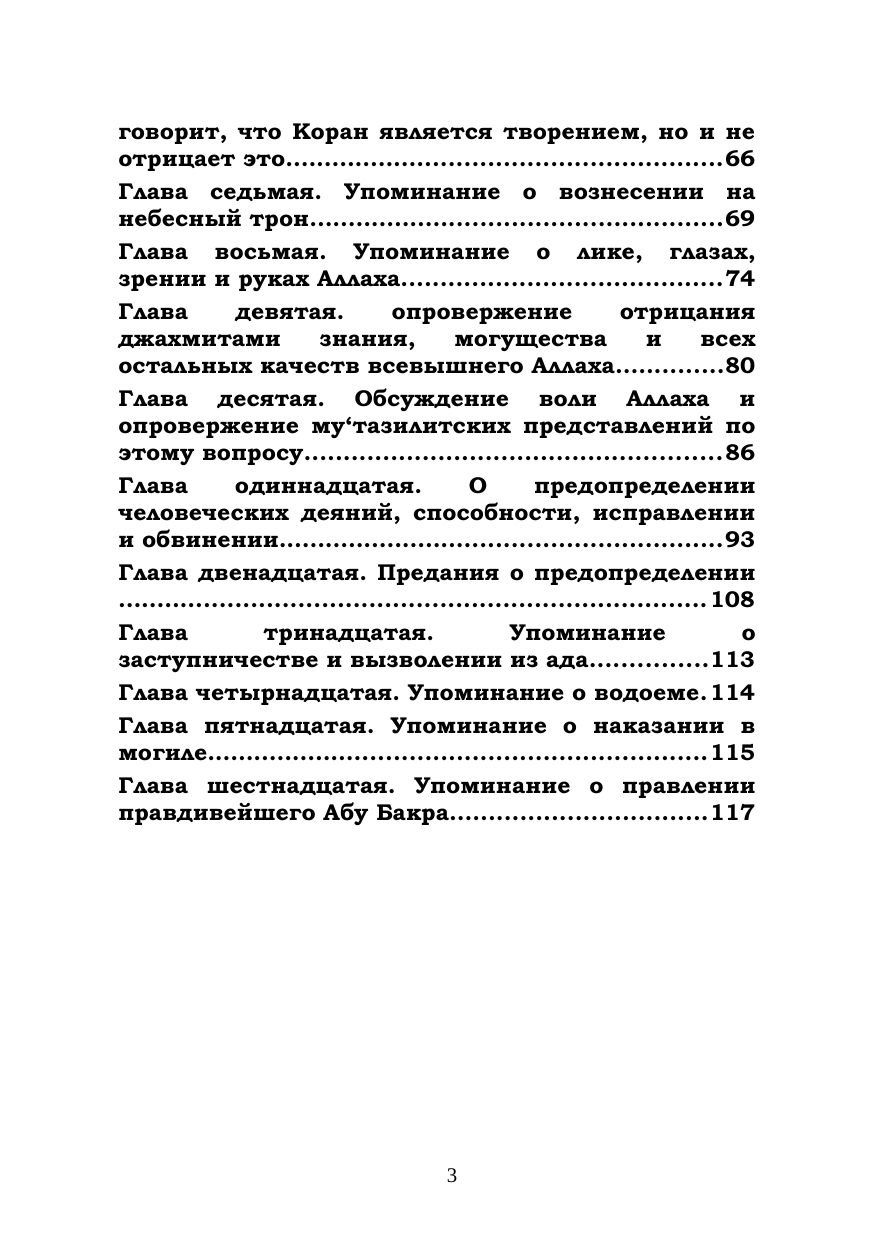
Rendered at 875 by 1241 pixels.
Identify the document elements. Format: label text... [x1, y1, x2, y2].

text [118, 118, 756, 172]
text Глава восьмая. Упоминание о лике, глазах, зрении и руках Аллаха 74 [118, 238, 756, 292]
text Глава пятнадцатая. Упоминание о наказании в могиле 115 [118, 712, 756, 766]
text Глава тринадцатая. Упоминание о заступничестве и вызволении из ада 113 [118, 619, 756, 672]
text Глава девятая. опровержение отрицания джахмитами знания, могущества и всех остальных качеств всевышнего Аллаха 80 [118, 298, 756, 379]
text Глава двенадцатая. Предания о предопределении 108 [118, 559, 756, 612]
text Глава четырнадцатая. Упоминание о водоеме 114 [118, 679, 756, 706]
text Глава шестнадцатая. Упоминание о правлении правдивейшего Абу Бакра 117 [118, 772, 756, 826]
text Глава десятая. Обсуждение воли Аллаха и опровержение му‘тазилитских представлений по этому вопросу 86 [118, 385, 756, 466]
text Глава одиннадцатая. О предопределении человеческих деяний, способности, исправлении и обвинении 93 [118, 472, 756, 552]
text Глава седьмая. Упоминание о вознесении на небесный трон 69 [118, 178, 756, 232]
